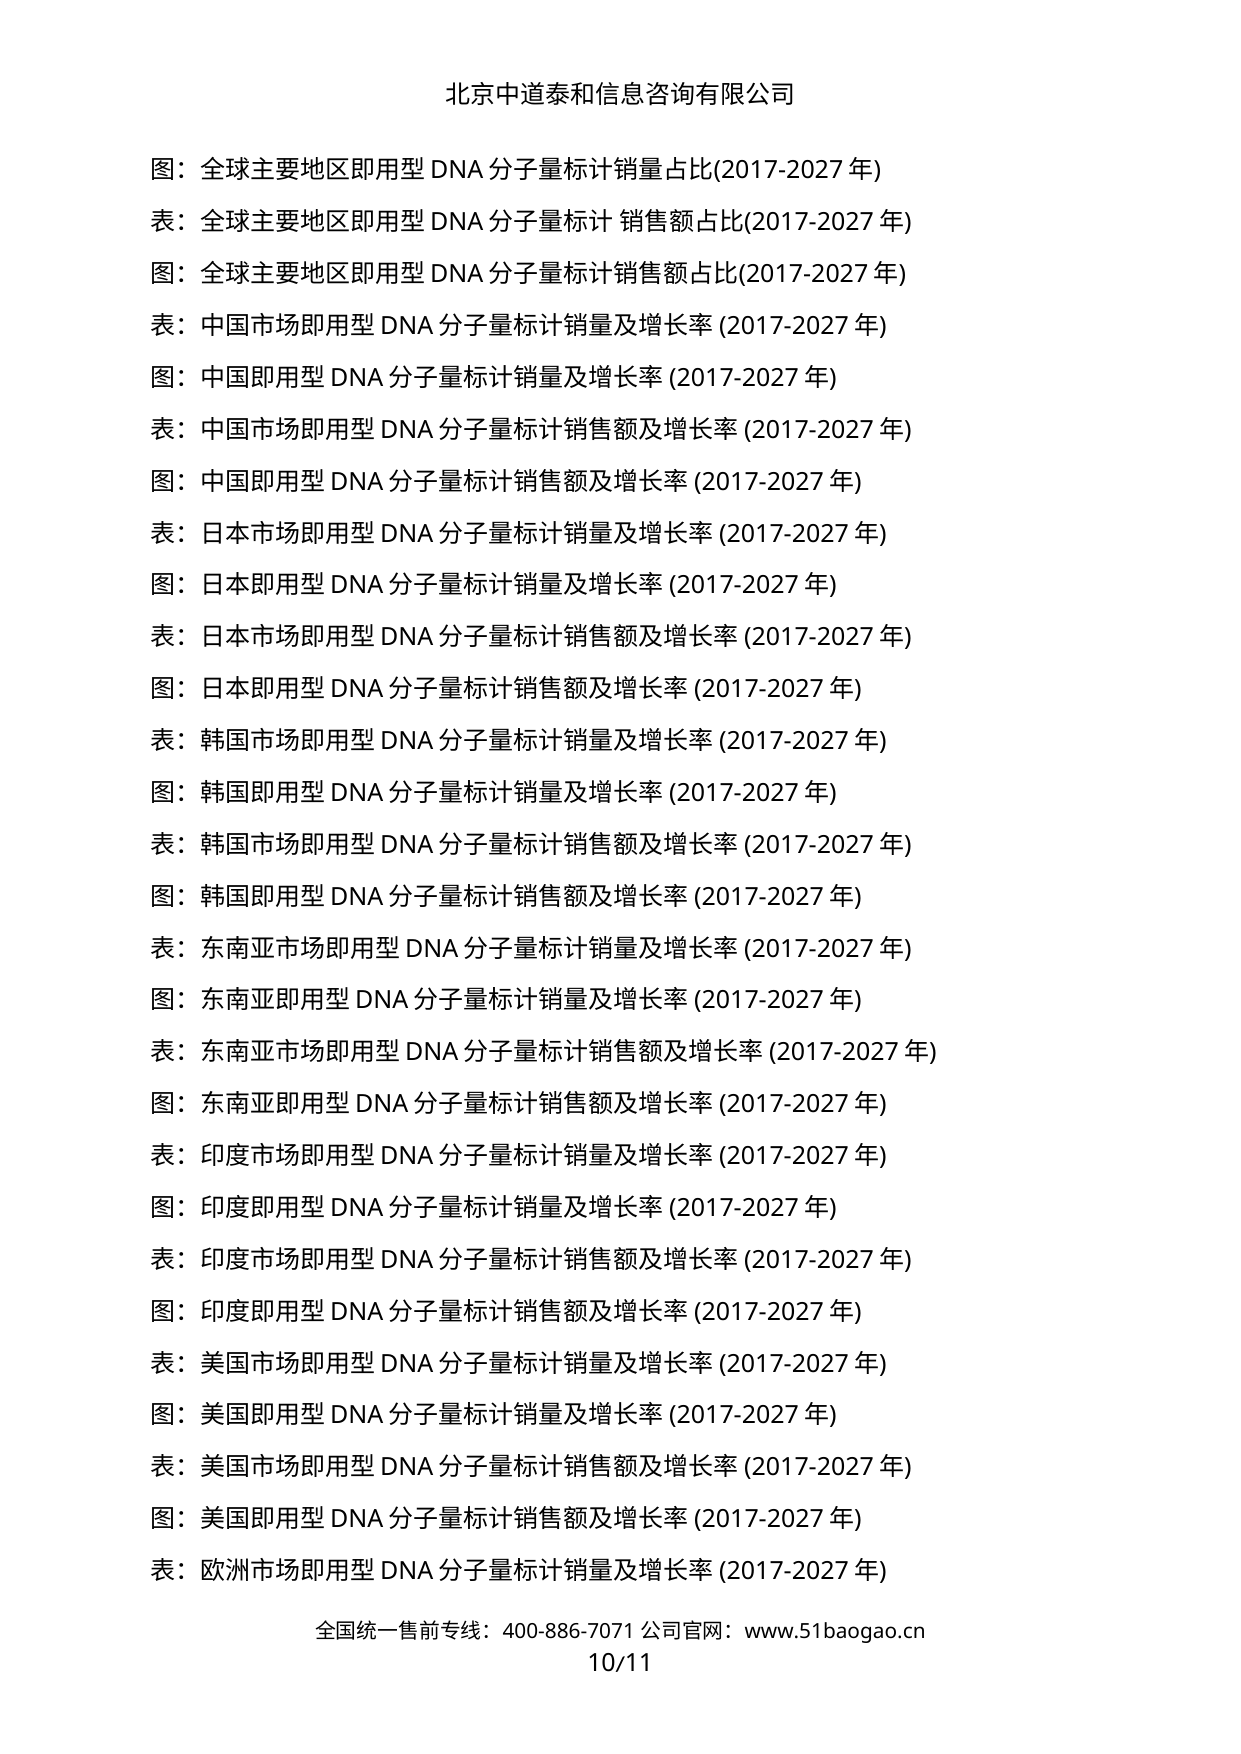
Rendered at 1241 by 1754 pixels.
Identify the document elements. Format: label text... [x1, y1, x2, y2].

text 图：日本即用型DNA分子量标计销量及增长率 (2017-2027年) [150, 565, 1090, 601]
text 表：韩国市场即用型DNA分子量标计销售额及增长率 (2017-2027年) [150, 824, 1090, 861]
text 图：印度即用型DNA分子量标计销售额及增长率 (2017-2027年) [150, 1291, 1090, 1327]
text 表：中国市场即用型DNA分子量标计销售额及增长率 (2017-2027年) [150, 409, 1090, 446]
text 表：中国市场即用型DNA分子量标计销量及增长率 (2017-2027年) [150, 306, 1090, 342]
text 图：全球主要地区即用型DNA分子量标计销售额占比(2017-2027年) [150, 254, 1090, 290]
text 图：韩国即用型DNA分子量标计销量及增长率 (2017-2027年) [150, 772, 1090, 809]
text 表：日本市场即用型DNA分子量标计销量及增长率 (2017-2027年) [150, 513, 1090, 549]
text 图：印度即用型DNA分子量标计销量及增长率 (2017-2027年) [150, 1187, 1090, 1224]
text 表：全球主要地区即用型DNA分子量标计 销售额占比(2017-2027年) [150, 202, 1090, 238]
text 表：印度市场即用型DNA分子量标计销量及增长率 (2017-2027年) [150, 1136, 1090, 1172]
text 图：中国即用型DNA分子量标计销量及增长率 (2017-2027年) [150, 357, 1090, 394]
text 表：印度市场即用型DNA分子量标计销售额及增长率 (2017-2027年) [150, 1239, 1090, 1276]
text 表：欧洲市场即用型DNA分子量标计销量及增长率 (2017-2027年) [150, 1551, 1090, 1587]
text 图：中国即用型DNA分子量标计销售额及增长率 (2017-2027年) [150, 461, 1090, 497]
text 表：韩国市场即用型DNA分子量标计销量及增长率 (2017-2027年) [150, 721, 1090, 757]
text 表：美国市场即用型DNA分子量标计销售额及增长率 (2017-2027年) [150, 1447, 1090, 1483]
text 图：韩国即用型DNA分子量标计销售额及增长率 (2017-2027年) [150, 876, 1090, 912]
text 图：美国即用型DNA分子量标计销售额及增长率 (2017-2027年) [150, 1499, 1090, 1535]
text 表：日本市场即用型DNA分子量标计销售额及增长率 (2017-2027年) [150, 617, 1090, 653]
text 表：东南亚市场即用型DNA分子量标计销量及增长率 (2017-2027年) [150, 928, 1090, 964]
text 图：美国即用型DNA分子量标计销量及增长率 (2017-2027年) [150, 1395, 1090, 1431]
text 图：全球主要地区即用型DNA分子量标计销量占比(2017-2027年) [150, 150, 1090, 186]
text 图：日本即用型DNA分子量标计销售额及增长率 (2017-2027年) [150, 669, 1090, 705]
text 图：东南亚即用型DNA分子量标计销售额及增长率 (2017-2027年) [150, 1084, 1090, 1120]
text 表：美国市场即用型DNA分子量标计销量及增长率 (2017-2027年) [150, 1343, 1090, 1379]
text 表：东南亚市场即用型DNA分子量标计销售额及增长率 (2017-2027年) [150, 1032, 1090, 1068]
text 图：东南亚即用型DNA分子量标计销量及增长率 (2017-2027年) [150, 980, 1090, 1016]
